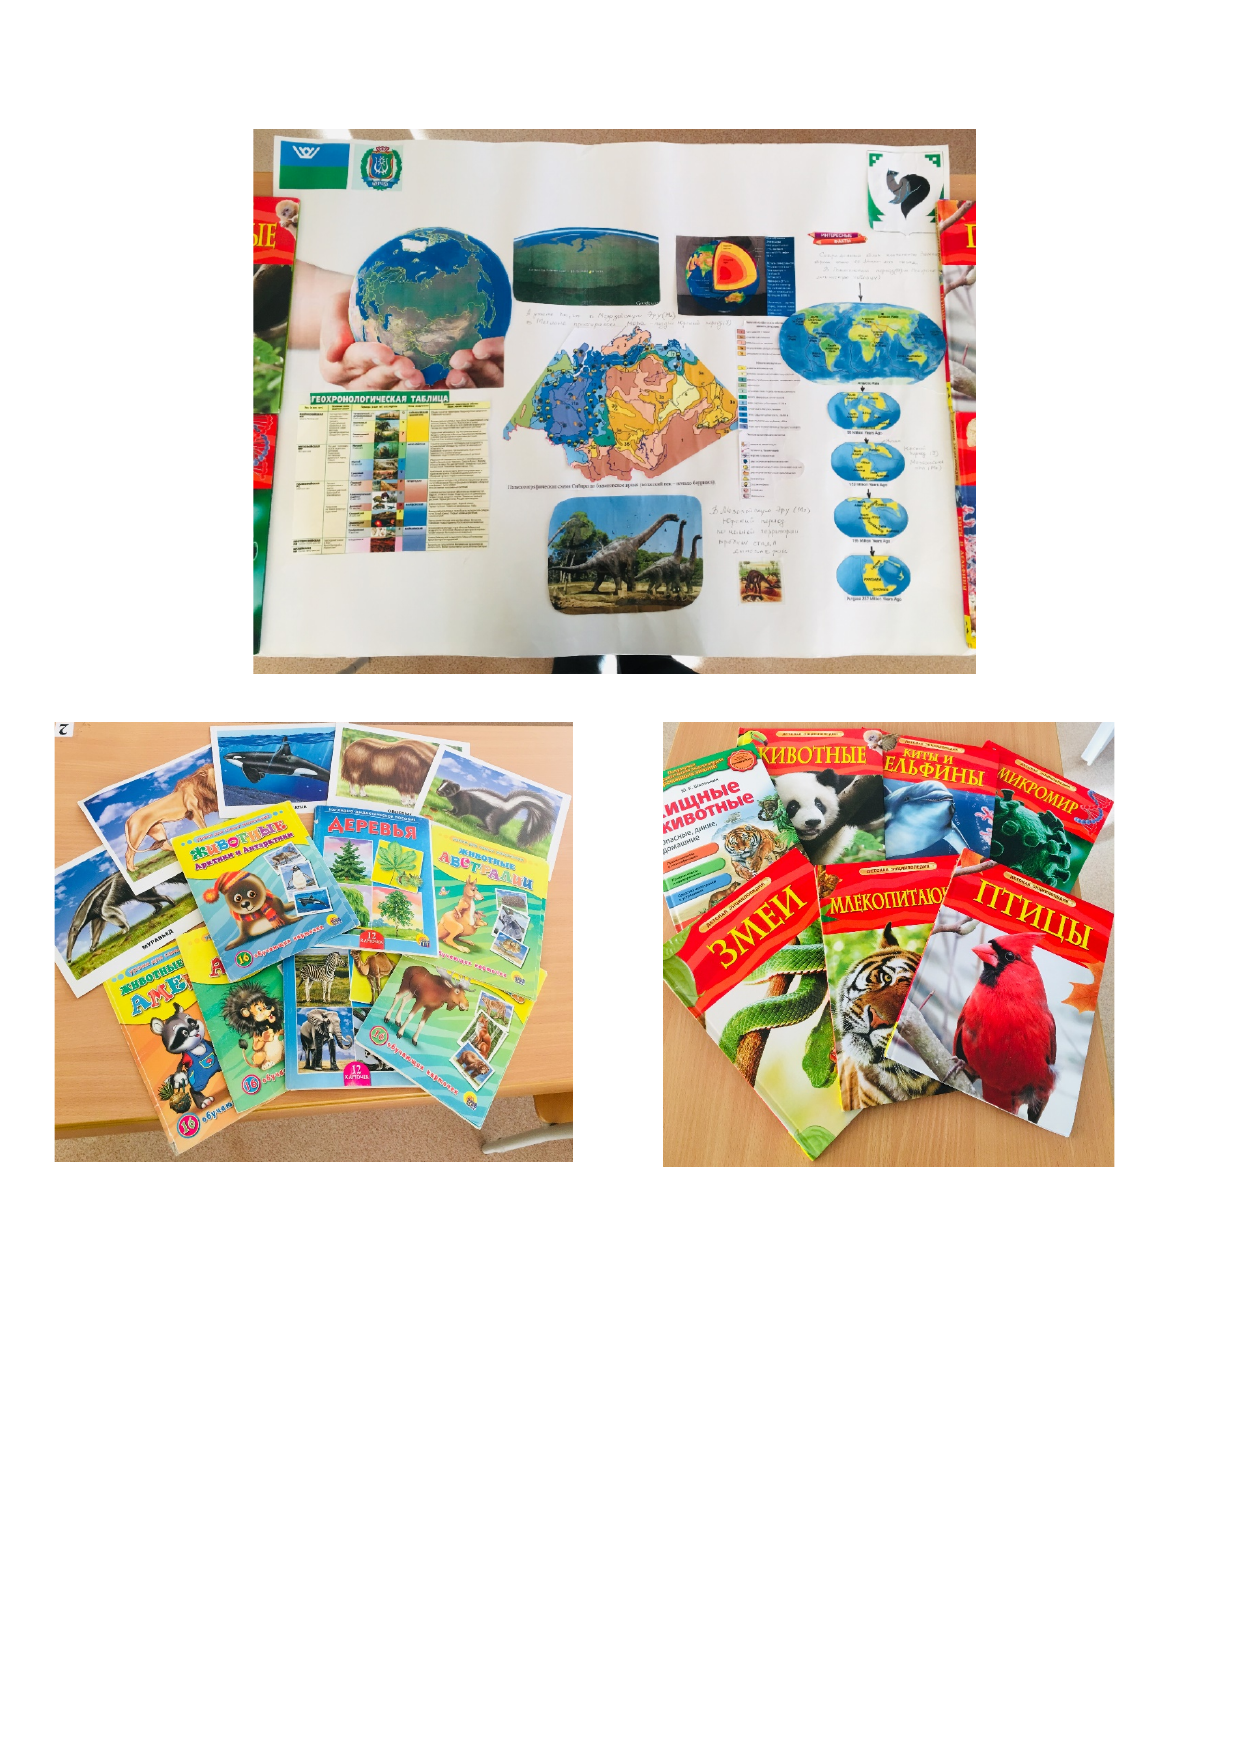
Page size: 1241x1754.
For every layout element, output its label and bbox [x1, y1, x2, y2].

picture [253, 129, 976, 674]
picture [663, 722, 1115, 1167]
picture [54, 722, 573, 1162]
